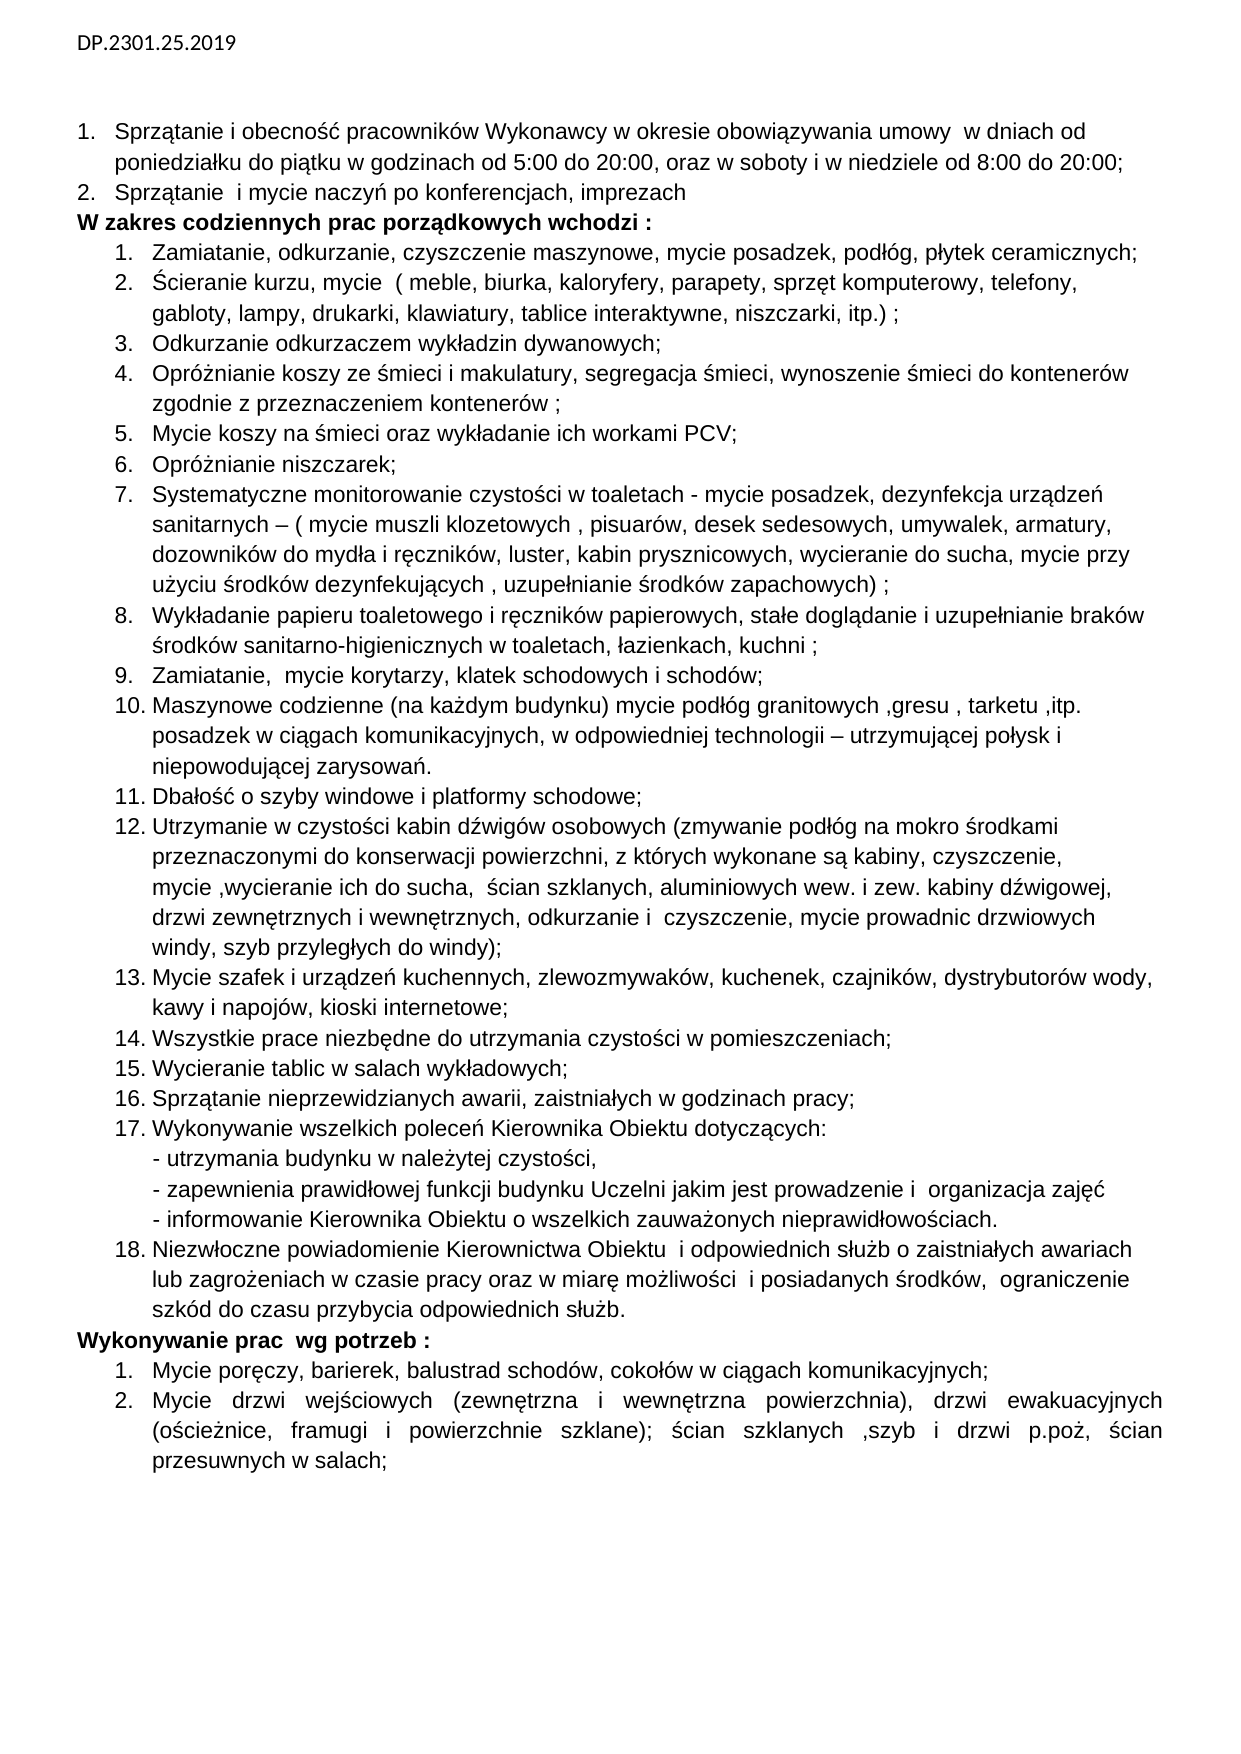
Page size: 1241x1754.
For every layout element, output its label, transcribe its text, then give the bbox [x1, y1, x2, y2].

list Wykonywanie wszelkich poleceń Kierownika Obiektu dotyczących: [114, 1115, 1163, 1141]
list Opróżnianie koszy ze śmieci i makulatury, segregacja śmieci, wynoszenie śmieci do kontenerów zgodnie z przeznaczeniem kontenerów ; [114, 360, 1163, 416]
list Zamiatanie, mycie korytarzy, klatek schodowych i schodów; [114, 662, 1163, 688]
list Systematyczne monitorowanie czystości w toaletach - mycie posadzek, dezynfekcja urządzeń sanitarnych – ( mycie muszli klozetowych , pisuarów, desek sedesowych, umywalek, armatury, dozowników do mydła i ręczników, luster, kabin prysznicowych, wycieranie do sucha, mycie przy użyciu środków dezynfekujących , uzupełnianie środków zapachowych) ; [114, 481, 1163, 598]
text - utrzymania budynku w należytej czystości, [114, 1145, 1163, 1172]
list Odkurzanie odkurzaczem wykładzin dywanowych; [114, 330, 1163, 356]
list Utrzymanie w czystości kabin dźwigów osobowych (zmywanie podłóg na mokro środkami przeznaczonymi do konserwacji powierzchni, z których wykonane są kabiny, czyszczenie, mycie ,wycieranie ich do sucha, ścian szklanych, aluminiowych wew. i zew. kabiny dźwigowej, drzwi zewnętrznych i wewnętrznych, odkurzanie i czyszczenie, mycie prowadnic drzwiowych windy, szyb przyległych do windy); [114, 813, 1163, 960]
list Sprzątanie i mycie naczyń po konferencjach, imprezach [77, 179, 1163, 205]
list Maszynowe codzienne (na każdym budynku) mycie podłóg granitowych ,gresu , tarketu ,itp. posadzek w ciągach komunikacyjnych, w odpowiedniej technologii – utrzymującej połysk i niepowodującej zarysowań. [114, 692, 1163, 779]
list Ścieranie kurzu, mycie ( meble, biurka, kaloryfery, parapety, sprzęt komputerowy, telefony, gabloty, lampy, drukarki, klawiatury, tablice interaktywne, niszczarki, itp.) ; [114, 269, 1163, 326]
list Wycieranie tablic w salach wykładowych; [114, 1055, 1163, 1081]
list Niezwłoczne powiadomienie Kierownictwa Obiektu i odpowiednich służb o zaistniałych awariach lub zagrożeniach w czasie pracy oraz w miarę możliwości i posiadanych środków, ograniczenie szkód do czasu przybycia odpowiednich służb. [114, 1236, 1163, 1323]
text - informowanie Kierownika Obiektu o wszelkich zauważonych nieprawidłowościach. [114, 1206, 1163, 1232]
list Sprzątanie i obecność pracowników Wykonawcy w okresie obowiązywania umowy w dniach od poniedziałku do piątku w godzinach od 5:00 do 20:00, oraz w soboty i w niedziele od 8:00 do 20:00; [77, 118, 1163, 175]
list Opróżnianie niszczarek; [114, 451, 1163, 477]
list Mycie drzwi wejściowych (zewnętrzna i wewnętrzna powierzchnia), drzwi ewakuacyjnych (ościeżnice, framugi i powierzchnie szklane); ścian szklanych ,szyb i drzwi p.poż, ścian przesuwnych w salach; [114, 1387, 1163, 1474]
text - zapewnienia prawidłowej funkcji budynku Uczelni jakim jest prowadzenie i organizacja zajęć [114, 1176, 1163, 1202]
list Dbałość o szyby windowe i platformy schodowe; [114, 783, 1163, 809]
list Mycie szafek i urządzeń kuchennych, zlewozmywaków, kuchenek, czajników, dystrybutorów wody, kawy i napojów, kioski internetowe; [114, 964, 1163, 1021]
list Wykładanie papieru toaletowego i ręczników papierowych, stałe doglądanie i uzupełnianie braków środków sanitarno-higienicznych w toaletach, łazienkach, kuchni ; [114, 602, 1163, 658]
list Mycie koszy na śmieci oraz wykładanie ich workami PCV; [114, 420, 1163, 447]
text Wykonywanie prac wg potrzeb : [77, 1327, 1163, 1353]
list Zamiatanie, odkurzanie, czyszczenie maszynowe, mycie posadzek, podłóg, płytek ceramicznych; [114, 239, 1163, 265]
list Sprzątanie nieprzewidzianych awarii, zaistniałych w godzinach pracy; [114, 1085, 1163, 1111]
list Mycie poręczy, barierek, balustrad schodów, cokołów w ciągach komunikacyjnych; [114, 1357, 1163, 1383]
text W zakres codziennych prac porządkowych wchodzi : [77, 209, 1163, 235]
list Wszystkie prace niezbędne do utrzymania czystości w pomieszczeniach; [114, 1024, 1163, 1051]
